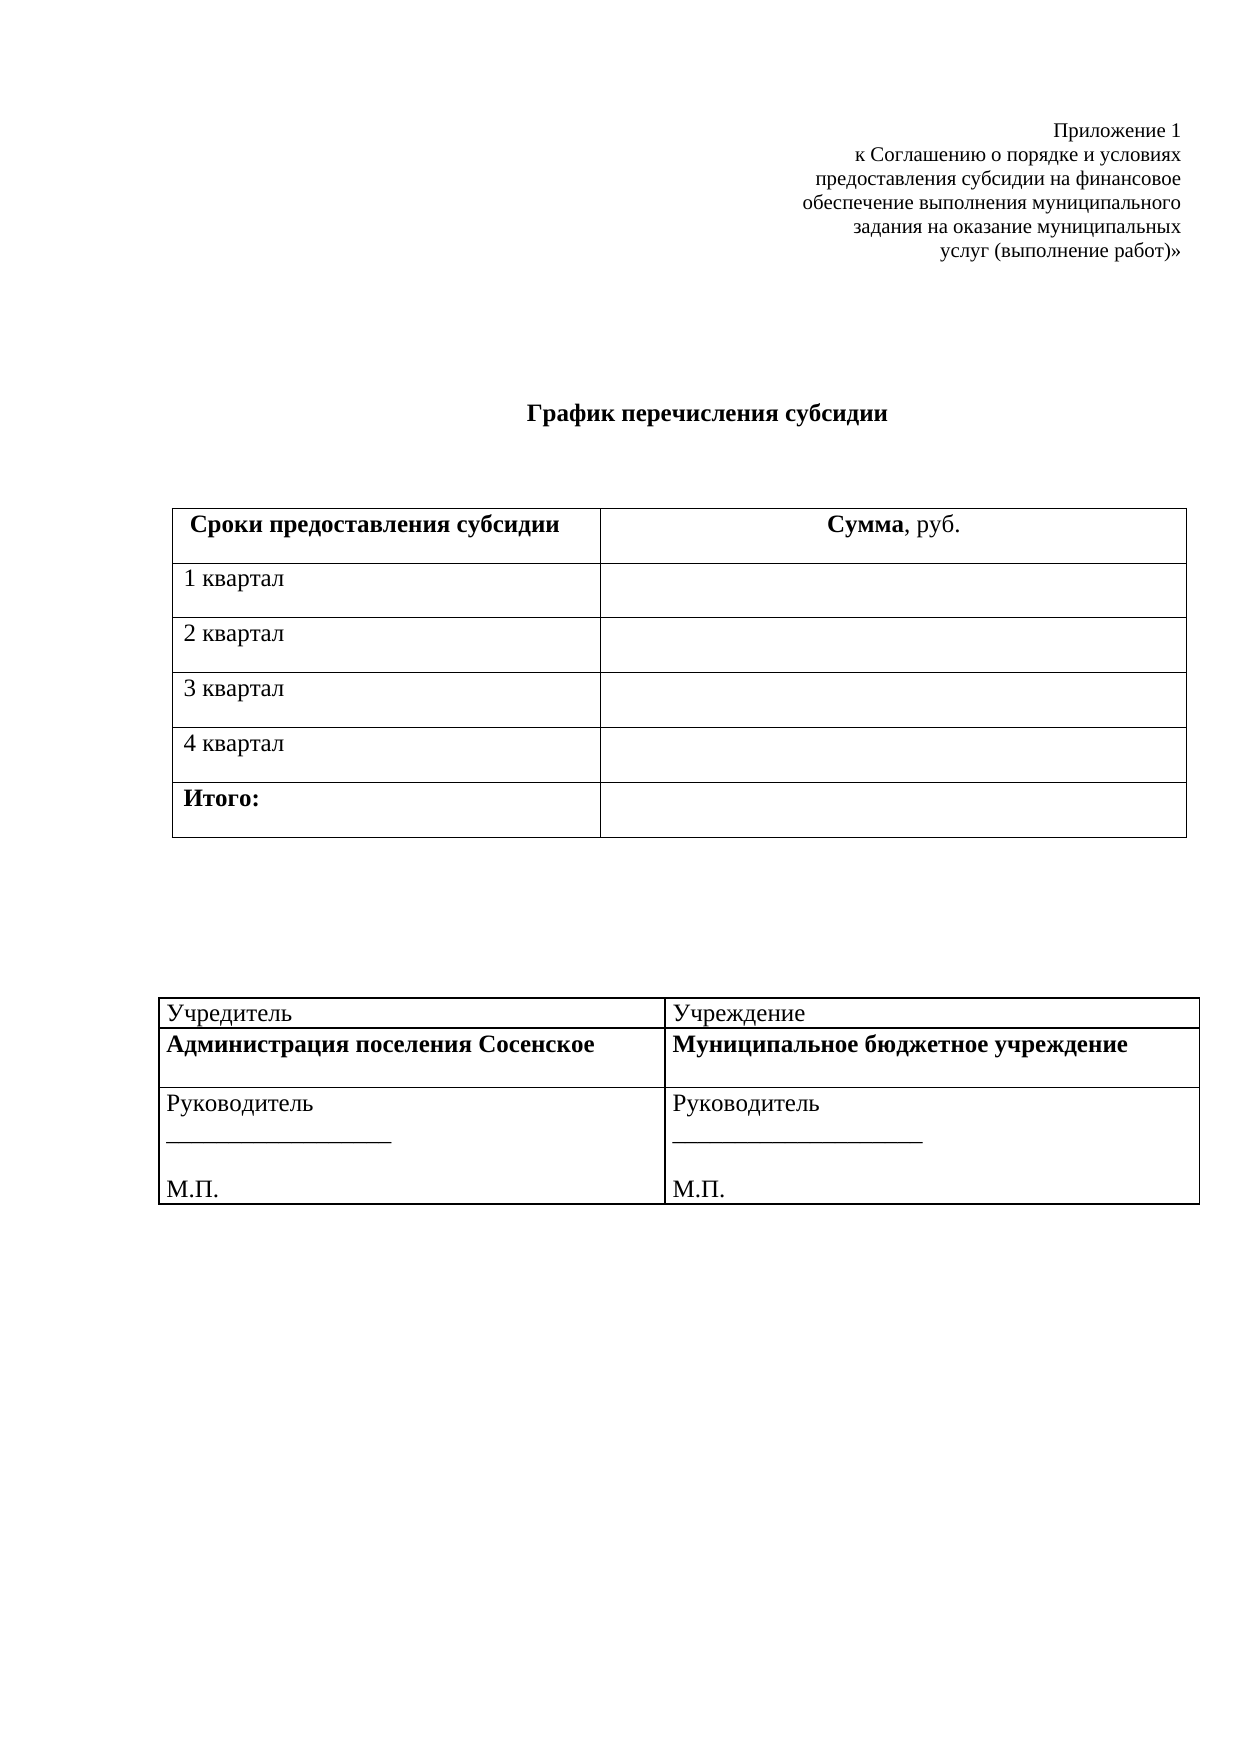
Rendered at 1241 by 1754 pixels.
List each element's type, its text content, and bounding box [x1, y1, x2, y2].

table_cell Администрация поселения Сосенское [160, 1029, 664, 1086]
table_cell [601, 783, 1186, 837]
table_header Учреждение [666, 999, 1199, 1027]
text предоставления субсидии на финансовое [177, 166, 1181, 190]
table_header Сроки предоставления субсидии [173, 509, 600, 562]
table_cell Итого: [173, 783, 600, 837]
text услуг (выполнение работ)» [177, 238, 1181, 262]
text Приложение 1 [177, 118, 1181, 142]
text обеспечение выполнения муниципального [177, 190, 1181, 214]
table_cell [601, 673, 1186, 727]
table_cell [601, 618, 1186, 672]
table_cell 4 квартал [173, 728, 600, 782]
table_cell [601, 564, 1186, 617]
table_cell Муниципальное бюджетное учреждение [666, 1029, 1199, 1086]
table_cell 2 квартал [173, 618, 600, 672]
table_cell Руководитель ____________________ М.П. [666, 1088, 1199, 1203]
text к Соглашению о порядке и условиях [177, 142, 1181, 166]
table_cell Руководитель __________________ М.П. [160, 1088, 664, 1203]
table_cell 1 квартал [173, 564, 600, 617]
table_header Учредитель [160, 999, 664, 1027]
text задания на оказание муниципальных [177, 214, 1181, 238]
table_cell [601, 728, 1186, 782]
table_cell 3 квартал [173, 673, 600, 727]
text График перечисления субсидии [177, 398, 1181, 427]
table_header Сумма, руб. [601, 509, 1186, 562]
